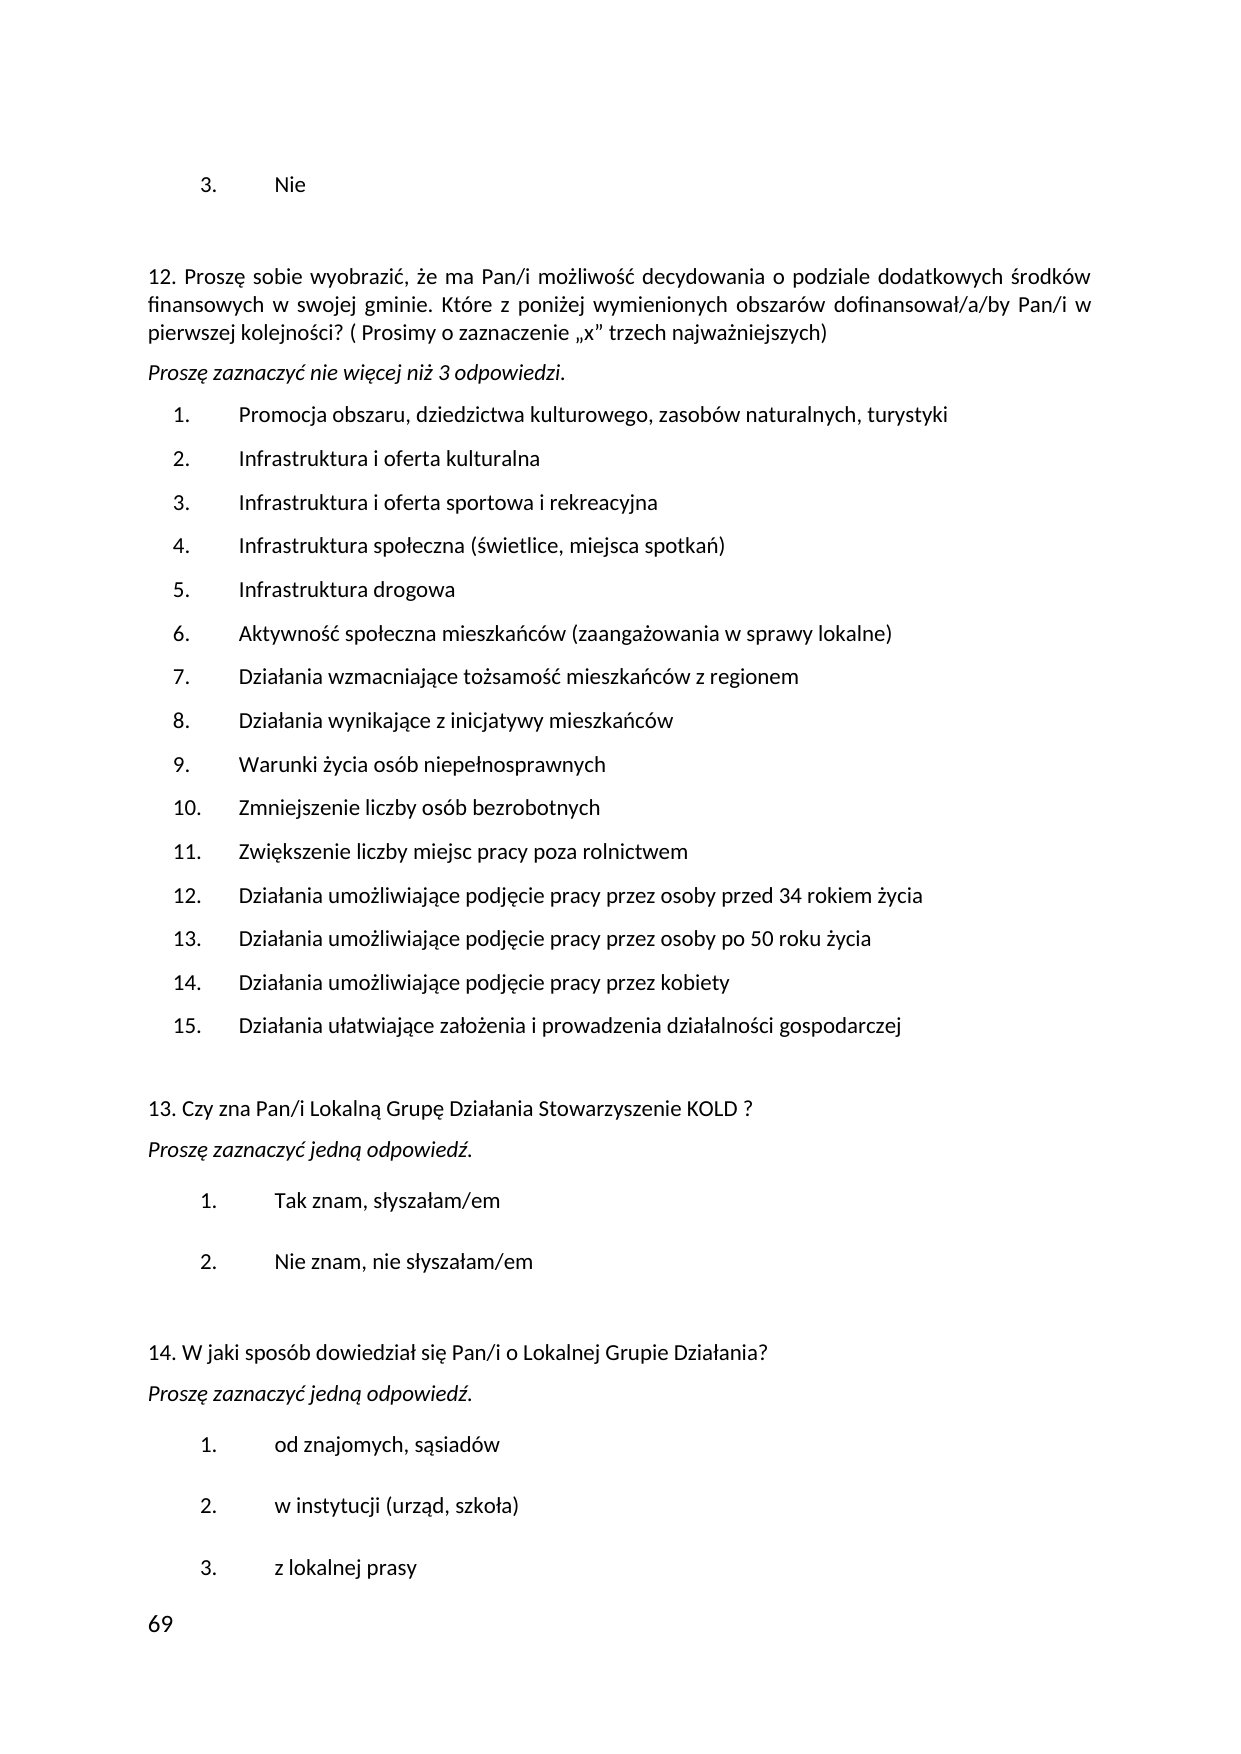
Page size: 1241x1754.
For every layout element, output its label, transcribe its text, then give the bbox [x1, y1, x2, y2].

text 13. Czy zna Pan/i Lokalną Grupę Działania Stowarzyszenie KOLD ? [148, 1094, 1093, 1122]
text 14. W jaki sposób dowiedział się Pan/i o Lokalnej Grupie Działania? [148, 1338, 1093, 1367]
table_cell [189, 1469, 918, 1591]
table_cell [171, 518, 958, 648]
text Proszę zaznaczyć nie więcej niż 3 odpowiedzi. [148, 358, 1093, 387]
text Proszę zaznaczyć jedną odpowiedź. [148, 1135, 1093, 1163]
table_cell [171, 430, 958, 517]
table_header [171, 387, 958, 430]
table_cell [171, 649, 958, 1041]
text Proszę zaznaczyć jedną odpowiedź. [148, 1379, 1093, 1407]
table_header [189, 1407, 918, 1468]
text 12. Proszę sobie wyobrazić, że ma Pan/i możliwość decydowania o podziale dodatkowych środków finansowych w swojej gminie. Które z poniżej wymienionych obszarów dofinansował/a/by Pan/i w pierwszej kolejności? ( Prosimy o zaznaczenie „x” trzech najważniejszych) [148, 262, 1093, 346]
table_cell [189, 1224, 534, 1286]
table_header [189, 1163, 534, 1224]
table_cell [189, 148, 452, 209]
